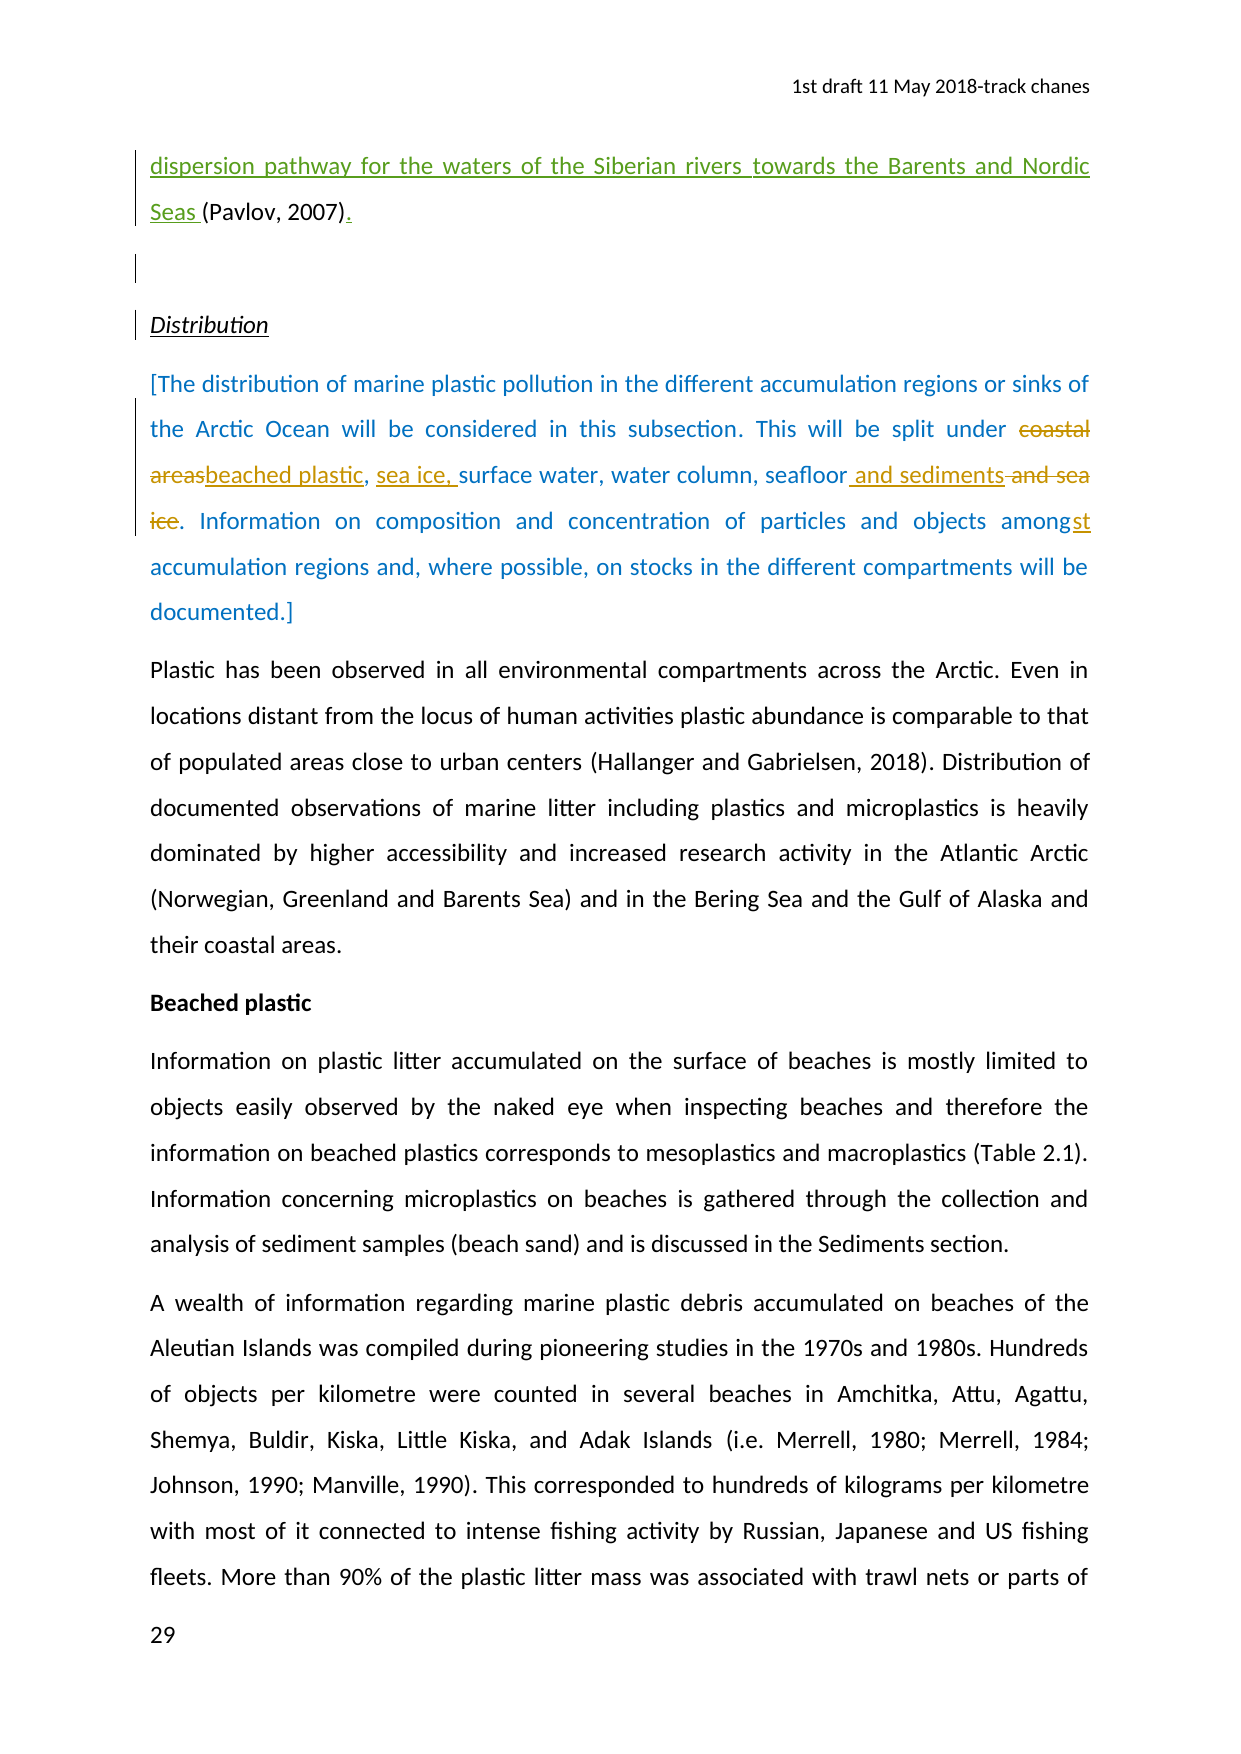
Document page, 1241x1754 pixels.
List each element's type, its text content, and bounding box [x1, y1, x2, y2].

text Plastic has been observed in all environmental compartments across the Arctic. Even in locations distant from the locus of human activities plastic abundance is comparable to that of populated areas close to urban centers (Hallanger and Gabrielsen, 2018). Distribution of documented observations of marine litter including plastics and microplastics is heavily dominated by higher accessibility and increased research activity in the Atlantic Arctic (Norwegian, Greenland and Barents Sea) and in the Bering Sea and the Gulf of Alaska and their coastal areas. [150, 655, 1090, 959]
text [The distribution of marine plastic pollution in the different accumulation regions or sinks of the Arctic Ocean will be considered in this subsection. This will be split under , surface water, water column, seafloor. Information on composition and concentration of particles and objects among accumulation regions and, where possible, on stocks in the different compartments will be documented.] [150, 368, 1090, 627]
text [150, 150, 1090, 176]
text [150, 1287, 1090, 1592]
text Information on plastic litter accumulated on the surface of beaches is mostly limited to objects easily observed by the naked eye when inspecting beaches and therefore the information on beached plastics corresponds to mesoplastics and macroplastics (Table 2.1). Information concerning microplastics on beaches is gathered through the collection and analysis of sediment samples (beach sand) and is discussed in the Sediments section. [150, 1046, 1090, 1259]
text (2018)(Pavlov, 2007) [150, 177, 1090, 226]
subtitle Distribution [150, 309, 1090, 340]
text Beached plastic [150, 987, 1090, 1018]
